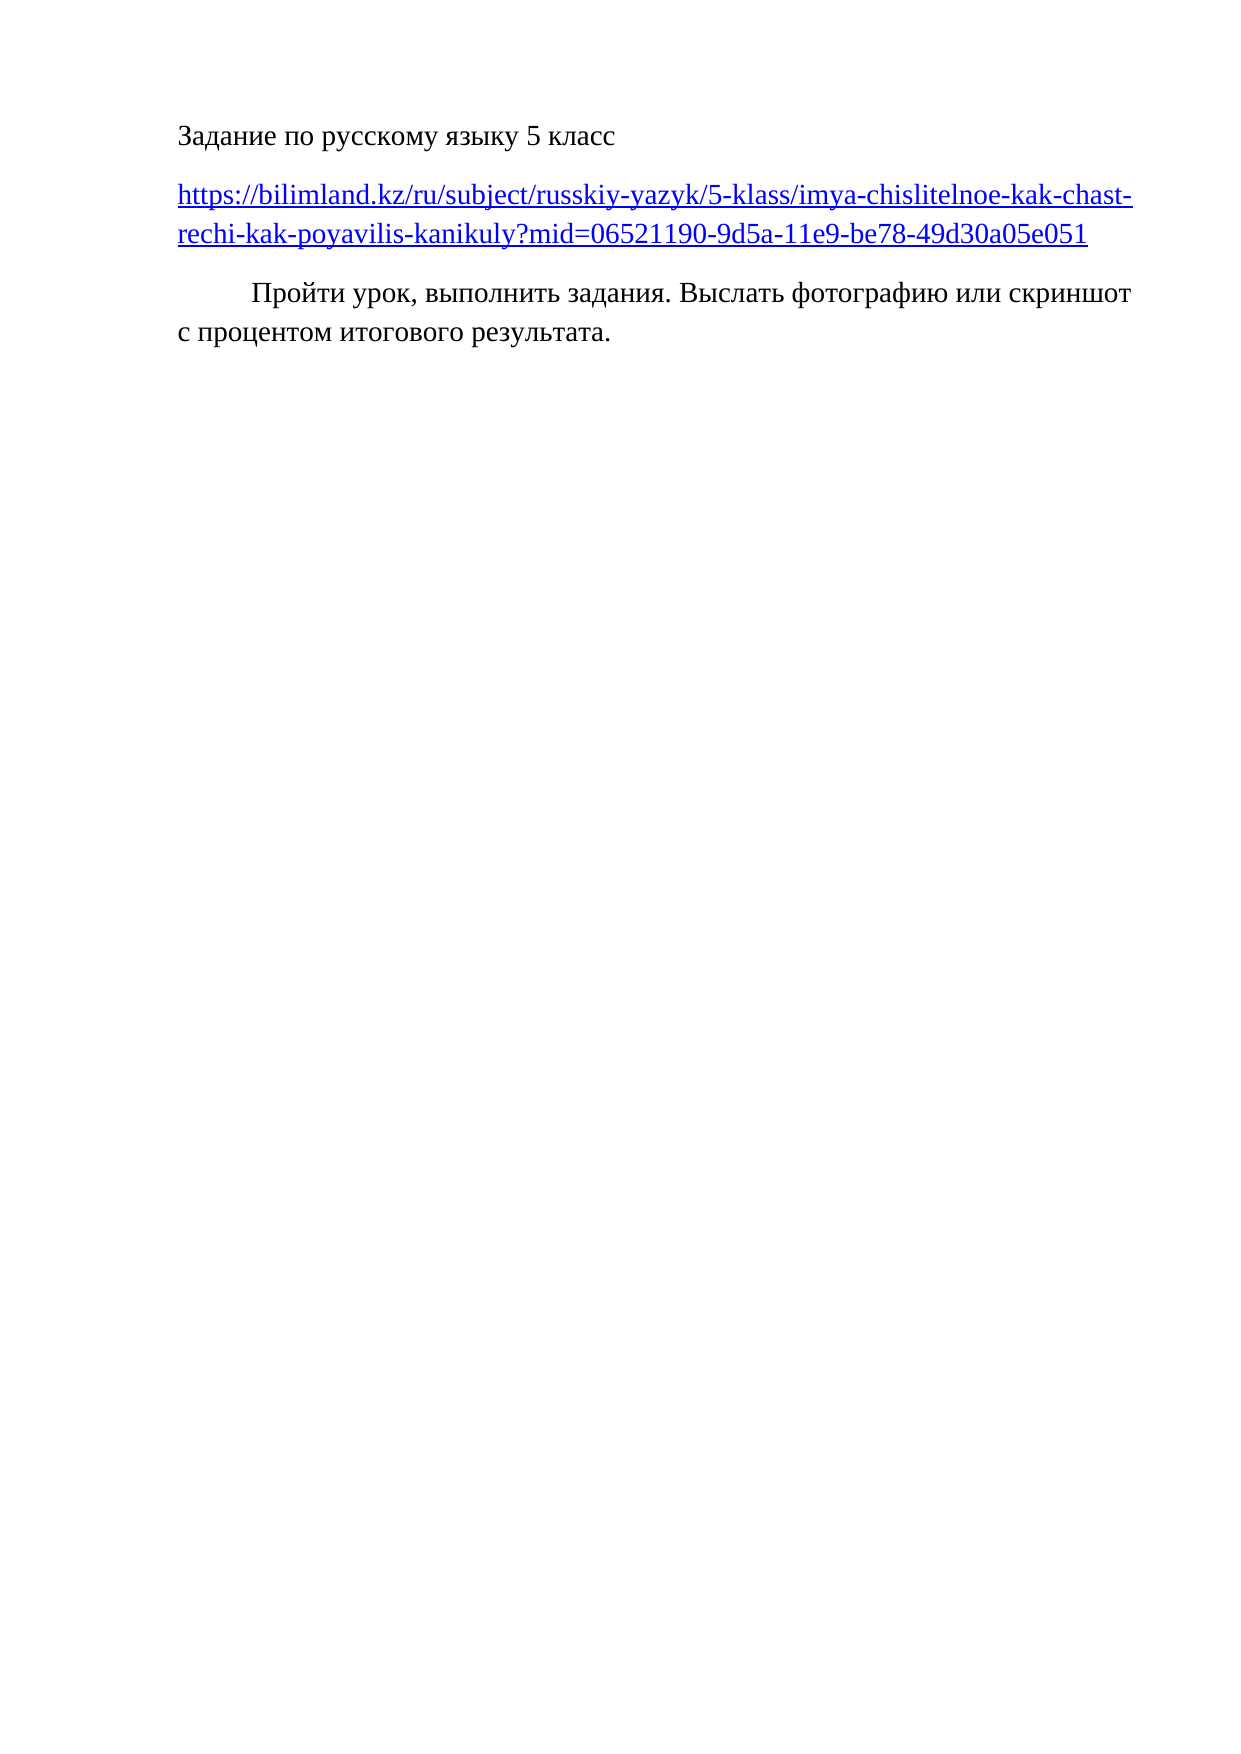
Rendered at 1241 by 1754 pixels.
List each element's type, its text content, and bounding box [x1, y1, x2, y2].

text https://bilimland.kz/ru/subject/russkiy-yazyk/5-klass/imya-chislitelnoe-kak-chast-rechi-kak-poyavilis-kanikuly?mid=06521190-9d5a-11e9-be78-49d30a05e051 [177, 177, 1152, 249]
text Задание по русскому языку 5 класс [177, 118, 1152, 152]
text Пройти урок, выполнить задания. Выслать фотографию или скриншот с процентом итогового результата. [177, 275, 1152, 347]
